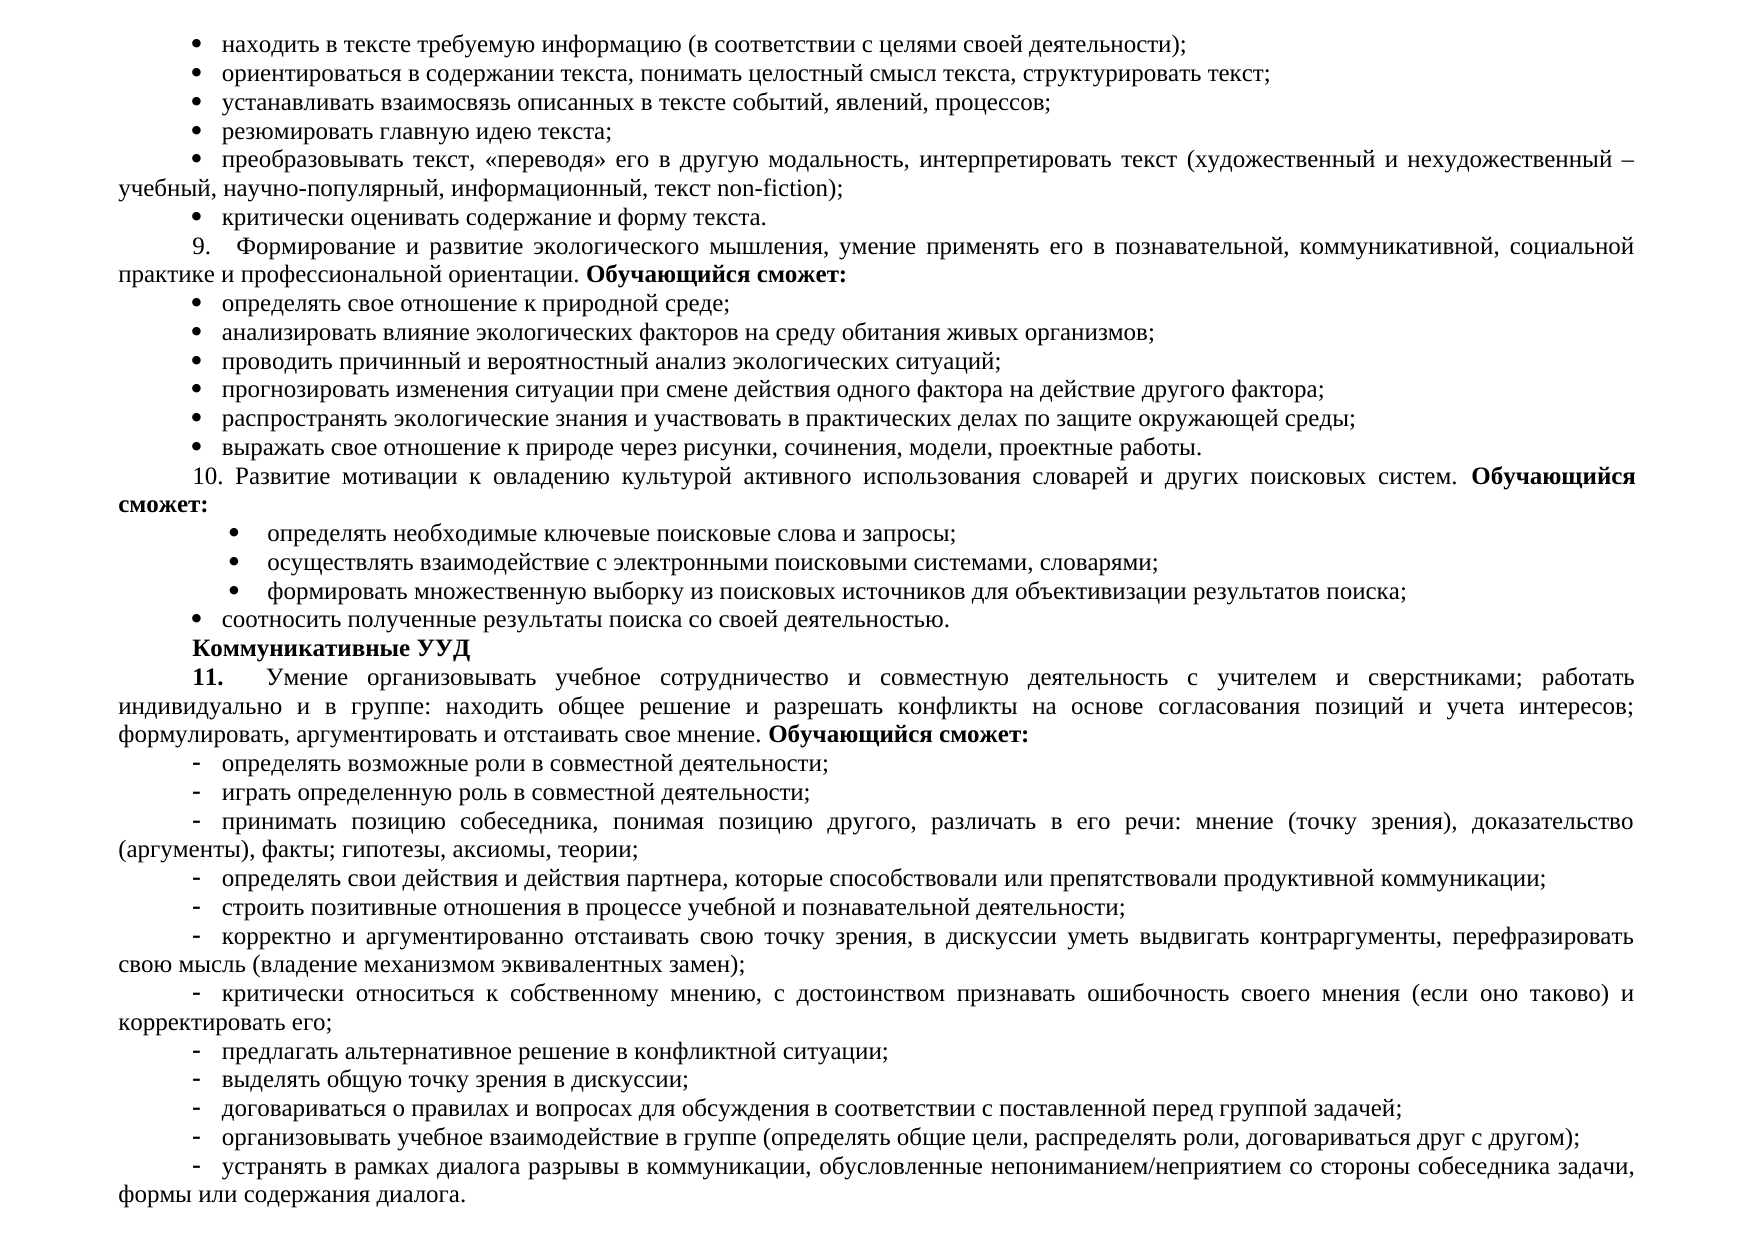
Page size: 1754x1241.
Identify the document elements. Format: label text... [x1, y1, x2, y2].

list формировать множественную выборку из поисковых источников для объективизации результатов поиска; [229, 576, 1636, 604]
list определять свои действия и действия партнера, которые способствовали или препятствовали продуктивной коммуникации; [118, 863, 1636, 892]
list выражать свое отношение к природе через рисунки, сочинения, модели, проектные работы. [118, 432, 1636, 461]
list договариваться о правилах и вопросах для обсуждения в соответствии с поставленной перед группой задачей; [118, 1093, 1636, 1122]
list Формирование и развитие экологического мышления, умение применять его в познавательной, коммуникативной, социальной практике и профессиональной ориентации. Обучающийся сможет: [118, 231, 1636, 288]
list преобразовывать текст, «переводя» его в другую модальность, интерпретировать текст (художественный и нехудожественный – учебный, научно-популярный, информационный, текст non-fiction); [118, 144, 1636, 202]
list критически оценивать содержание и форму текста. [118, 202, 1636, 231]
list выделять общую точку зрения в дискуссии; [118, 1064, 1636, 1093]
list ориентироваться в содержании текста, понимать целостный смысл текста, структурировать текст; [118, 58, 1636, 87]
list определять возможные роли в совместной деятельности; [118, 748, 1636, 777]
list строить позитивные отношения в процессе учебной и познавательной деятельности; [118, 892, 1636, 921]
list играть определенную роль в совместной деятельности; [118, 777, 1636, 806]
list организовывать учебное взаимодействие в группе (определять общие цели, распределять роли, договариваться друг с другом); [118, 1122, 1636, 1151]
list определять свое отношение к природной среде; [118, 288, 1636, 317]
list проводить причинный и вероятностный анализ экологических ситуаций; [118, 346, 1636, 374]
list определять необходимые ключевые поисковые слова и запросы; [229, 518, 1636, 547]
text Коммуникативные УУД [118, 633, 1636, 662]
list устанавливать взаимосвязь описанных в тексте событий, явлений, процессов; [118, 87, 1636, 116]
list устранять в рамках диалога разрывы в коммуникации, обусловленные непониманием/неприятием со стороны собеседника задачи, формы или содержания диалога. [118, 1151, 1636, 1208]
list находить в тексте требуемую информацию (в соответствии с целями своей деятельности); [118, 29, 1636, 58]
list предлагать альтернативное решение в конфликтной ситуации; [118, 1036, 1636, 1064]
list Умение организовывать учебное сотрудничество и совместную деятельность с учителем и сверстниками; работать индивидуально и в группе: находить общее решение и разрешать конфликты на основе согласования позиций и учета интересов; формулировать, аргументировать и отстаивать свое мнение. Обучающийся сможет: [118, 662, 1636, 748]
list принимать позицию собеседника, понимая позицию другого, различать в его речи: мнение (точку зрения), доказательство (аргументы), факты; гипотезы, аксиомы, теории; [118, 806, 1636, 863]
text 10. Развитие мотивации к овладению культурой активного использования словарей и других поисковых систем. Обучающийся сможет: [118, 461, 1636, 518]
list соотносить полученные результаты поиска со своей деятельностью. [118, 604, 1636, 633]
list резюмировать главную идею текста; [118, 116, 1636, 144]
list критически относиться к собственному мнению, с достоинством признавать ошибочность своего мнения (если оно таково) и корректировать его; [118, 978, 1636, 1036]
list распространять экологические знания и участвовать в практических делах по защите окружающей среды; [118, 403, 1636, 432]
list анализировать влияние экологических факторов на среду обитания живых организмов; [118, 317, 1636, 346]
list осуществлять взаимодействие с электронными поисковыми системами, словарями; [229, 547, 1636, 576]
list прогнозировать изменения ситуации при смене действия одного фактора на действие другого фактора; [118, 374, 1636, 403]
list корректно и аргументированно отстаивать свою точку зрения, в дискуссии уметь выдвигать контраргументы, перефразировать свою мысль (владение механизмом эквивалентных замен); [118, 921, 1636, 978]
